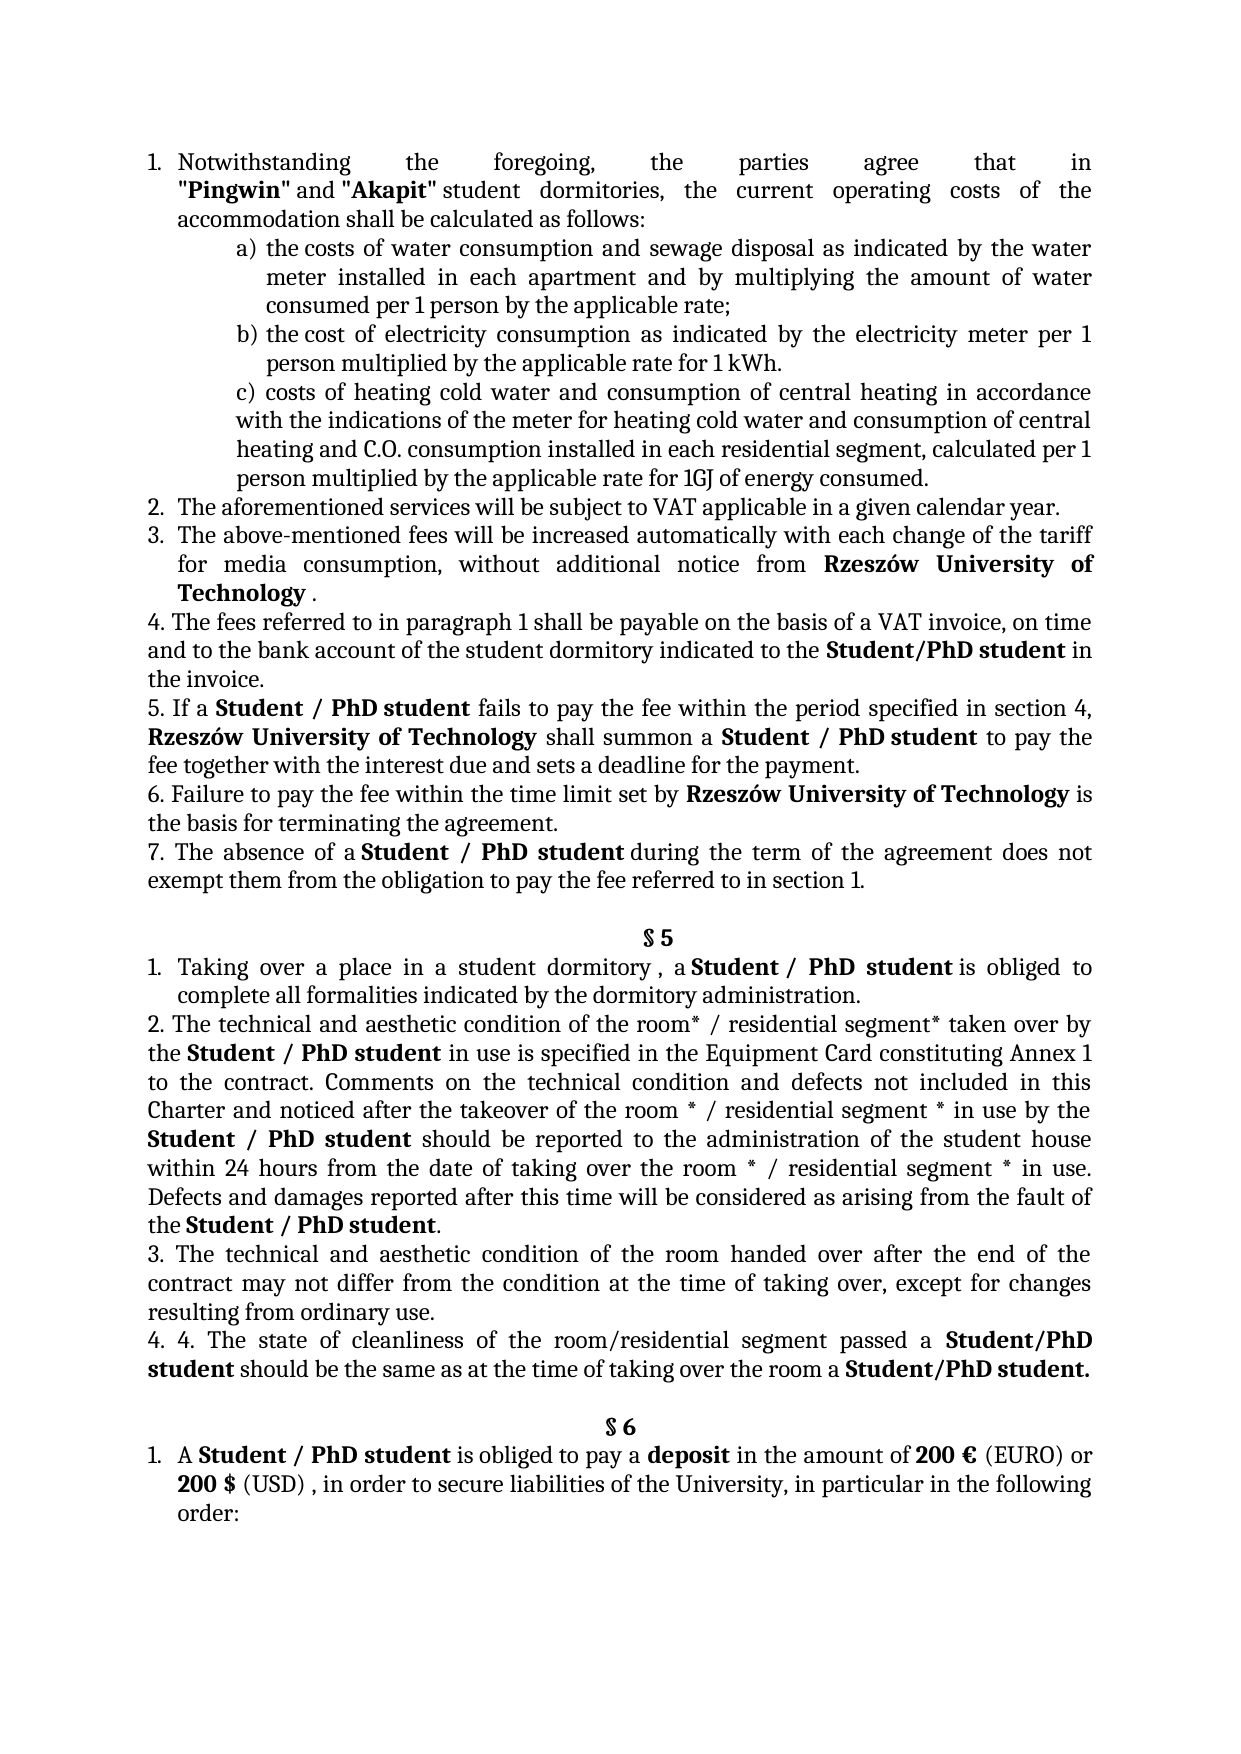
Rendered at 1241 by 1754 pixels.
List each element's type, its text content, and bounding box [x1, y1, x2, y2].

list the cost of electricity consumption as indicated by the electricity meter per 1 person multiplied by the applicable rate for 1 kWh. [236, 320, 1093, 378]
list the costs of water consumption and sewage disposal as indicated by the water meter installed in each apartment and by multiplying the amount of water consumed per 1 person by the applicable rate; [236, 234, 1093, 320]
text c) costs of heating cold water and consumption of central heating in accordance with the indications of the meter for heating cold water and consumption of central heating and C.O. consumption installed in each residential segment, calculated per 1 person multiplied by the applicable rate for 1GJ of energy consumed. [236, 378, 1093, 493]
text 4. The fees referred to in paragraph 1 shall be payable on the basis of a VAT invoice, on time and to the bank account of the student dormitory indicated to the Student/PhD student in the invoice. [148, 608, 1093, 694]
text 7. The absence of a Student / PhD student during the term of the agreement does not exempt them from the obligation to pay the fee referred to in section 1. [148, 838, 1093, 895]
list The above-mentioned fees will be increased automatically with each change of the tariff for media consumption, without additional notice from Rzeszów University of Technology . [148, 521, 1093, 608]
list A Student / PhD student is obliged to pay a deposit in the amount of 200 € (EURO) or 200 $ (USD) , in order to secure liabilities of the University, in particular in the following order: [148, 1441, 1093, 1528]
list Taking over a place in a student dormitory , a Student / PhD student is obliged to complete all formalities indicated by the dormitory administration. [148, 953, 1093, 1010]
text 4. 4. The state of cleanliness of the room/residential segment passed a Student/PhD student should be the same as at the time of taking over the room a Student/PhD student. [148, 1326, 1093, 1384]
text § 6 [148, 1413, 1093, 1441]
list The aforementioned services will be subject to VAT applicable in a given calendar year. [148, 493, 1093, 521]
text 2. The technical and aesthetic condition of the room* / residential segment* taken over by the Student / PhD student in use is specified in the Equipment Card constituting Annex 1 to the contract. Comments on the technical condition and defects not included in this Charter and noticed after the takeover of the room * / residential segment * in use by the Student / PhD student should be reported to the administration of the student house within 24 hours from the date of taking over the room * / residential segment * in use. Defects and damages reported after this time will be considered as arising from the fault of the Student / PhD student. [148, 1010, 1093, 1240]
text 5. If a Student / PhD student fails to pay the fee within the period specified in section 4, Rzeszów University of Technology shall summon a Student / PhD student to pay the fee together with the interest due and sets a deadline for the payment. [148, 694, 1093, 780]
text 6. Failure to pay the fee within the time limit set by Rzeszów University of Technology is the basis for terminating the agreement. [148, 780, 1093, 838]
text 3. The technical and aesthetic condition of the room handed over after the end of the contract may not differ from the condition at the time of taking over, except for changes resulting from ordinary use. [148, 1240, 1093, 1326]
list § 5 [223, 924, 1093, 953]
list Notwithstanding the foregoing, the parties agree that in "Pingwin" and "Akapit" student dormitories, the current operating costs of the accommodation shall be calculated as follows: [148, 148, 1093, 234]
